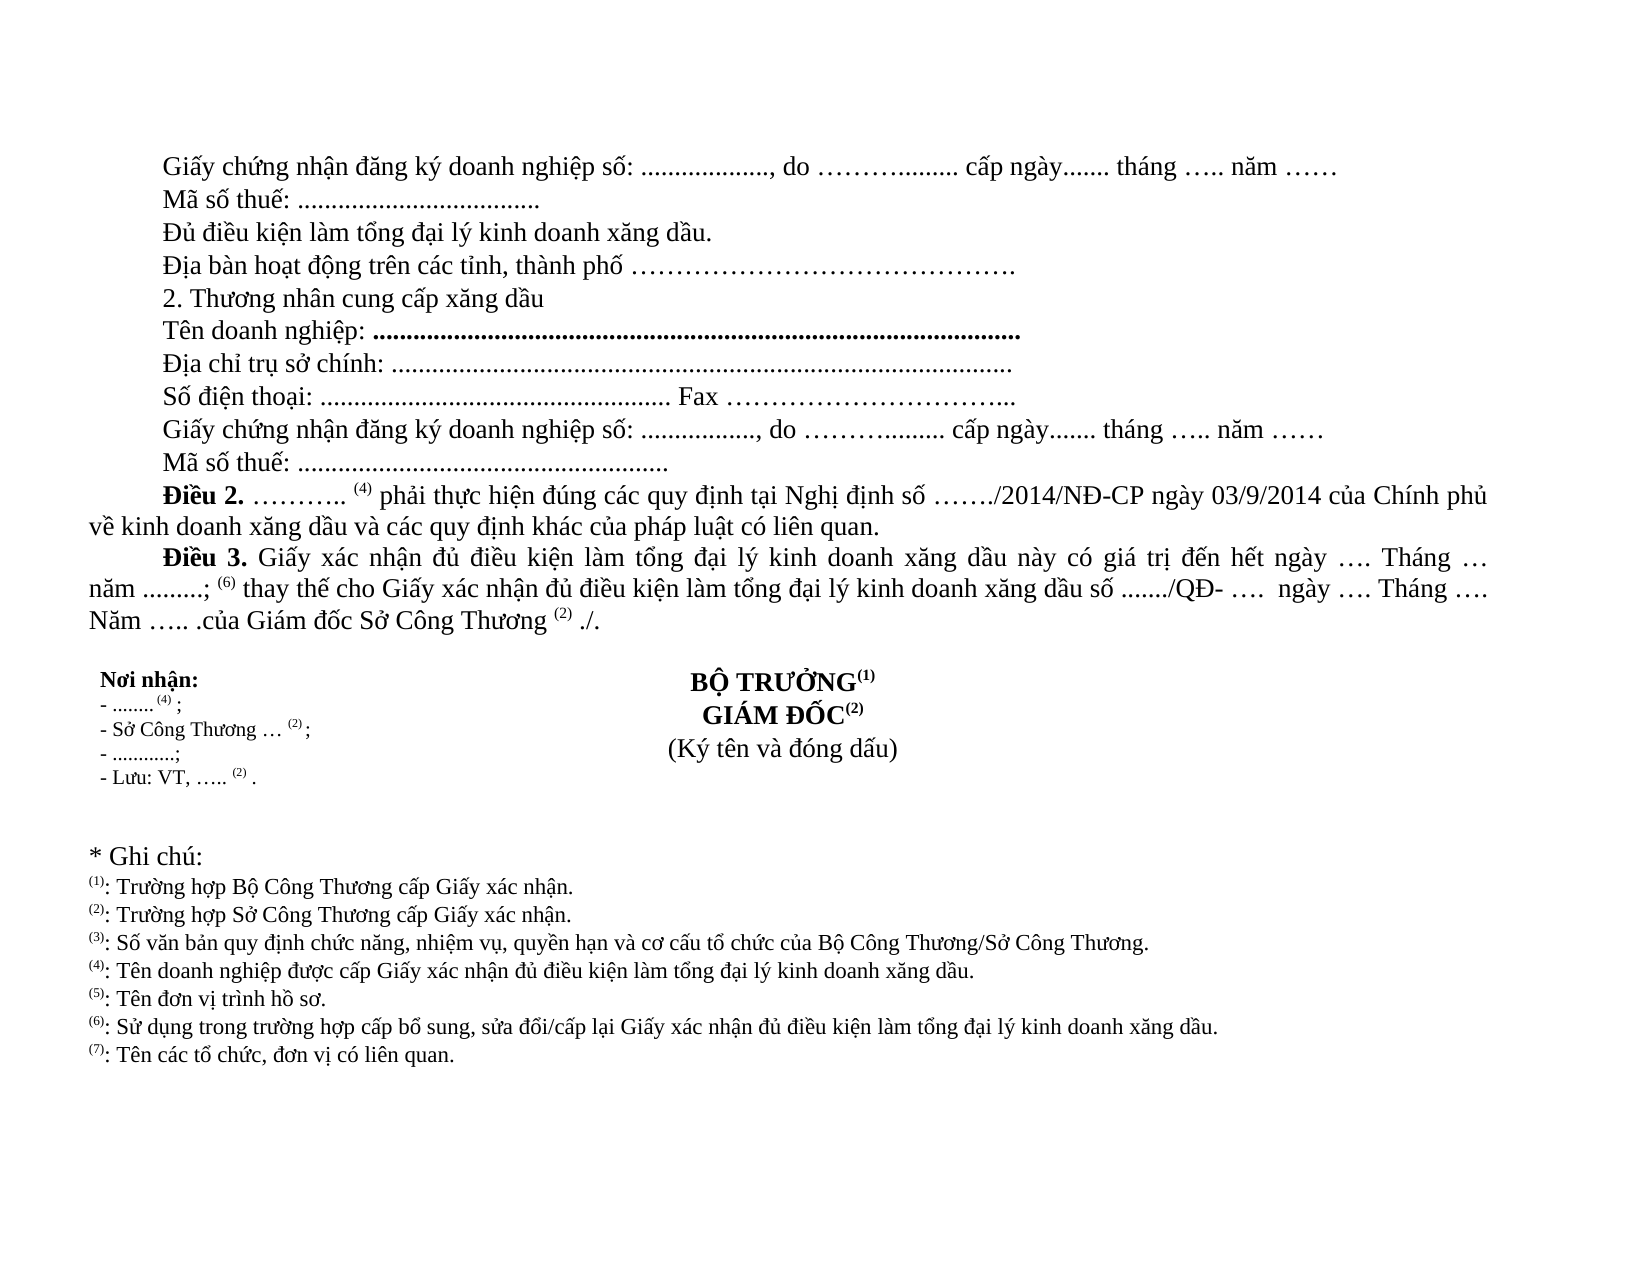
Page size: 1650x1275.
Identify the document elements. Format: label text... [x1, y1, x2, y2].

text (6): Sử dụng trong trường hợp cấp bổ sung, sửa đổi/cấp lại Giấy xác nhận đủ điều kiện làm tổng đại lý kinh doanh xăng dầu. [89, 1013, 1500, 1039]
text Số điện thoại: .................................................... Fax …………………………... [89, 380, 1489, 412]
text (5): Tên đơn vị trình hồ sơ. [89, 985, 1500, 1011]
text Mã số thuế: .................................... [89, 183, 1489, 214]
table_header BỘ TRƯỞNG(1) GIÁM ĐỐC(2) (Ký tên và đóng dấu) [532, 666, 1034, 789]
text Tên doanh nghiệp: ................................................................................................ [89, 314, 1489, 346]
text Đủ điều kiện làm tổng đại lý kinh doanh xăng dầu. [89, 216, 1489, 247]
text Điều 3. Giấy xác nhận đủ điều kiện làm tổng đại lý kinh doanh xăng dầu này có giá trị đến hết ngày …. Tháng … năm .........; (6) thay thế cho Giấy xác nhận đủ điều kiện làm tổng đại lý kinh doanh xăng dầu số ......./QĐ- …. ngày …. Tháng …. Năm ….. .của Giám đốc Sở Công Thương (2) ./. [89, 541, 1489, 635]
text (1): Trường hợp Bộ Công Thương cấp Giấy xác nhận. [89, 873, 1500, 899]
text Địa chỉ trụ sở chính: ............................................................................................ [89, 347, 1489, 379]
text (3): Số văn bản quy định chức năng, nhiệm vụ, quyền hạn và cơ cấu tổ chức của Bộ Công Thương/Sở Công Thương. [89, 929, 1500, 955]
text Địa bàn hoạt động trên các tỉnh, thành phố ……………………………………. [89, 249, 1489, 280]
text * Ghi chú: [89, 840, 1492, 871]
text Giấy chứng nhận đăng ký doanh nghiệp số: ..................., do ………......... cấp ngày....... tháng ….. năm …… [89, 150, 1489, 181]
text (4): Tên doanh nghiệp được cấp Giấy xác nhận đủ điều kiện làm tổng đại lý kinh doanh xăng dầu. [89, 957, 1500, 983]
text Giấy chứng nhận đăng ký doanh nghiệp số: ................., do ………......... cấp ngày....... tháng ….. năm …… [89, 413, 1489, 444]
text Điều 2. ……….. (4) phải thực hiện đúng các quy định tại Nghị định số ……./2014/NĐ-CP ngày 03/9/2014 của Chính phủ về kinh doanh xăng dầu và các quy định khác của pháp luật có liên quan. [89, 479, 1489, 541]
text Mã số thuế: ....................................................... [89, 446, 1489, 477]
text (2): Trường hợp Sở Công Thương cấp Giấy xác nhận. [89, 901, 1500, 927]
text 2. Thương nhân cung cấp xăng dầu [89, 282, 1489, 313]
table_header Nơi nhận: - ........ (4) ; - Sở Công Thương … (2) ; - ............; - Lưu: VT, ….. (2) . [89, 666, 532, 789]
text (7): Tên các tổ chức, đơn vị có liên quan. [89, 1041, 1492, 1067]
